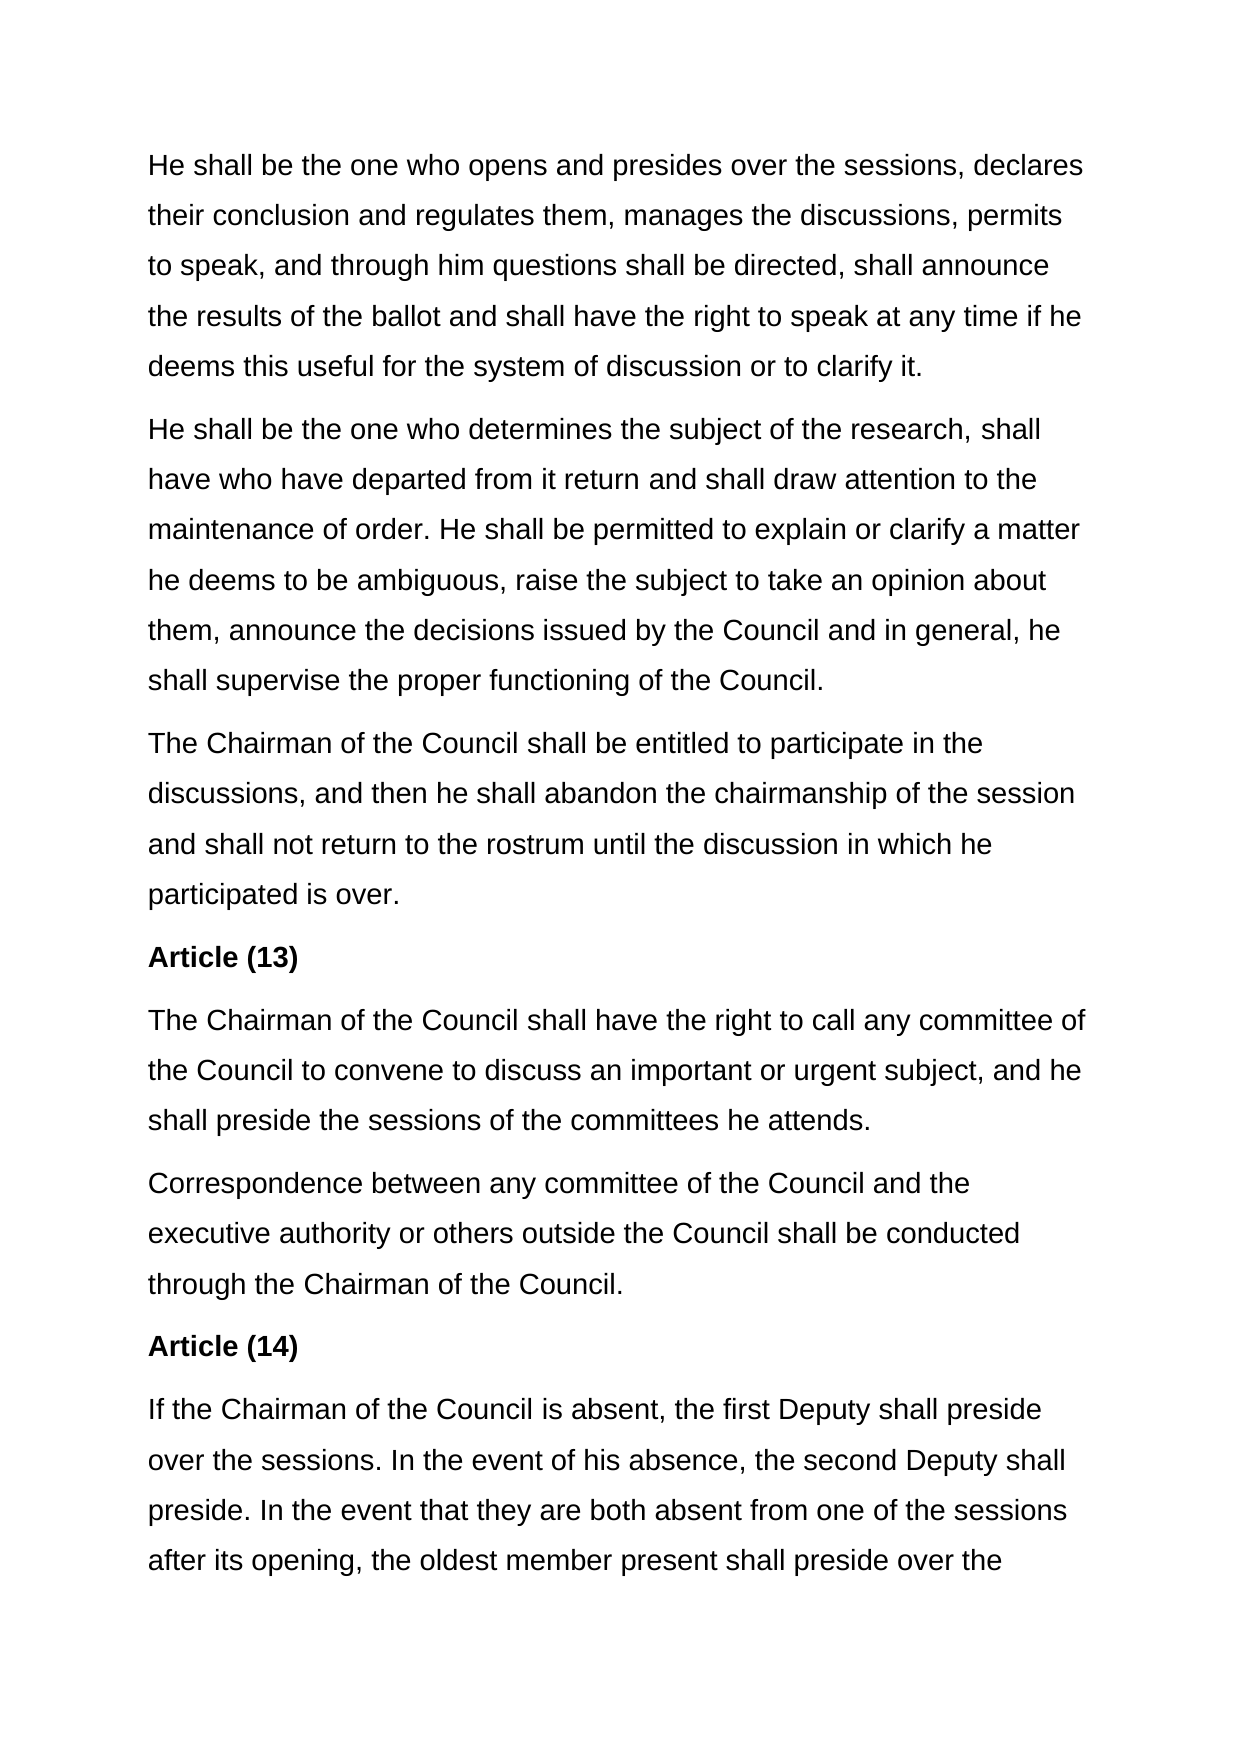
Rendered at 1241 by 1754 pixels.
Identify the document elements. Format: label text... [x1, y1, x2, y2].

text Article (14) [148, 1329, 1093, 1363]
text The Chairman of the Council shall be entitled to participate in the discussions, and then he shall abandon the chairmanship of the session and shall not return to the rostrum until the discussion in which he participated is over. [148, 726, 1093, 911]
text He shall be the one who determines the subject of the research, shall have who have departed from it return and shall draw attention to the maintenance of order. He shall be permitted to explain or clarify a matter he deems to be ambiguous, raise the subject to take an opinion about them, announce the decisions issued by the Council and in general, he shall supervise the proper functioning of the Council. [148, 412, 1093, 697]
text Correspondence between any committee of the Council and the executive authority or others outside the Council shall be conducted through the Chairman of the Council. [148, 1166, 1093, 1300]
text The Chairman of the Council shall have the right to call any committee of the Council to convene to discuss an important or urgent subject, and he shall preside the sessions of the committees he attends. [148, 1003, 1093, 1137]
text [148, 1392, 1093, 1577]
text Article (13) [148, 940, 1093, 973]
text He shall be the one who opens and presides over the sessions, declares their conclusion and regulates them, manages the discussions, permits to speak, and through him questions shall be directed, shall announce the results of the ballot and shall have the right to speak at any time if he deems this useful for the system of discussion or to clarify it. [148, 148, 1093, 382]
